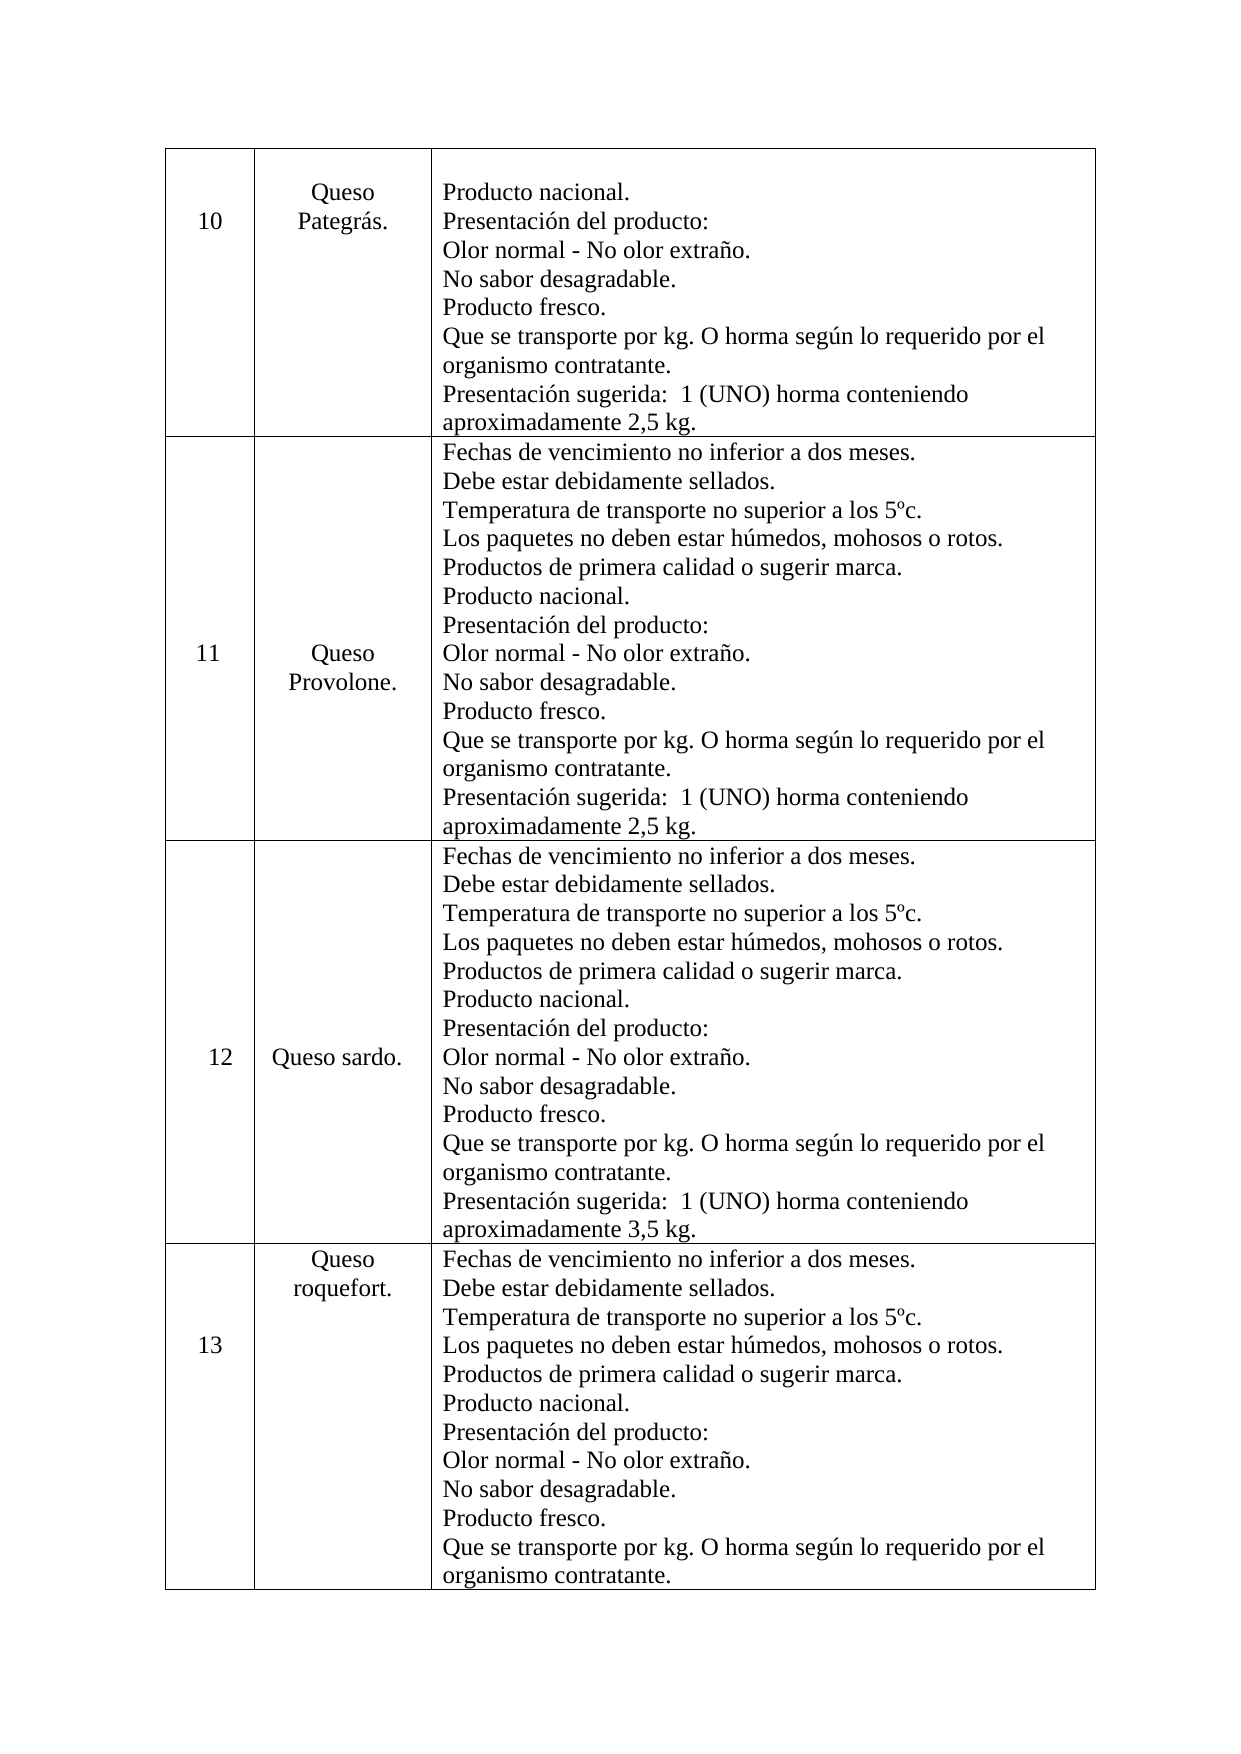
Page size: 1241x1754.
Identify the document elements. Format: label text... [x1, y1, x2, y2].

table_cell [432, 1244, 1095, 1589]
table_cell Queso roquefort. [255, 1244, 431, 1589]
table_cell 12 [166, 841, 254, 1243]
table_cell Queso Pategrás. [255, 149, 431, 436]
table_cell Queso sardo. [255, 841, 431, 1243]
table_cell Fechas de vencimiento no inferior a dos meses. Debe estar debidamente sellados. Temperatura de transporte no superior a los 5ºc. Los paquetes no deben estar húmedos, mohosos o rotos. Productos de primera calidad o sugerir marca. Producto nacional. Presentación del producto: Olor normal - No olor extraño. No sabor desagradable. Producto fresco. Que se transporte por kg. O horma según lo requerido por el organismo contratante. Presentación sugerida: 1 (UNO) horma conteniendo aproximadamente 3,5 kg. [432, 841, 1095, 1243]
table_cell 10 [166, 149, 254, 436]
table_cell 13 [166, 1244, 254, 1589]
table_cell Queso Provolone. [255, 437, 431, 840]
table_cell 11 [166, 437, 254, 840]
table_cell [432, 149, 1095, 436]
